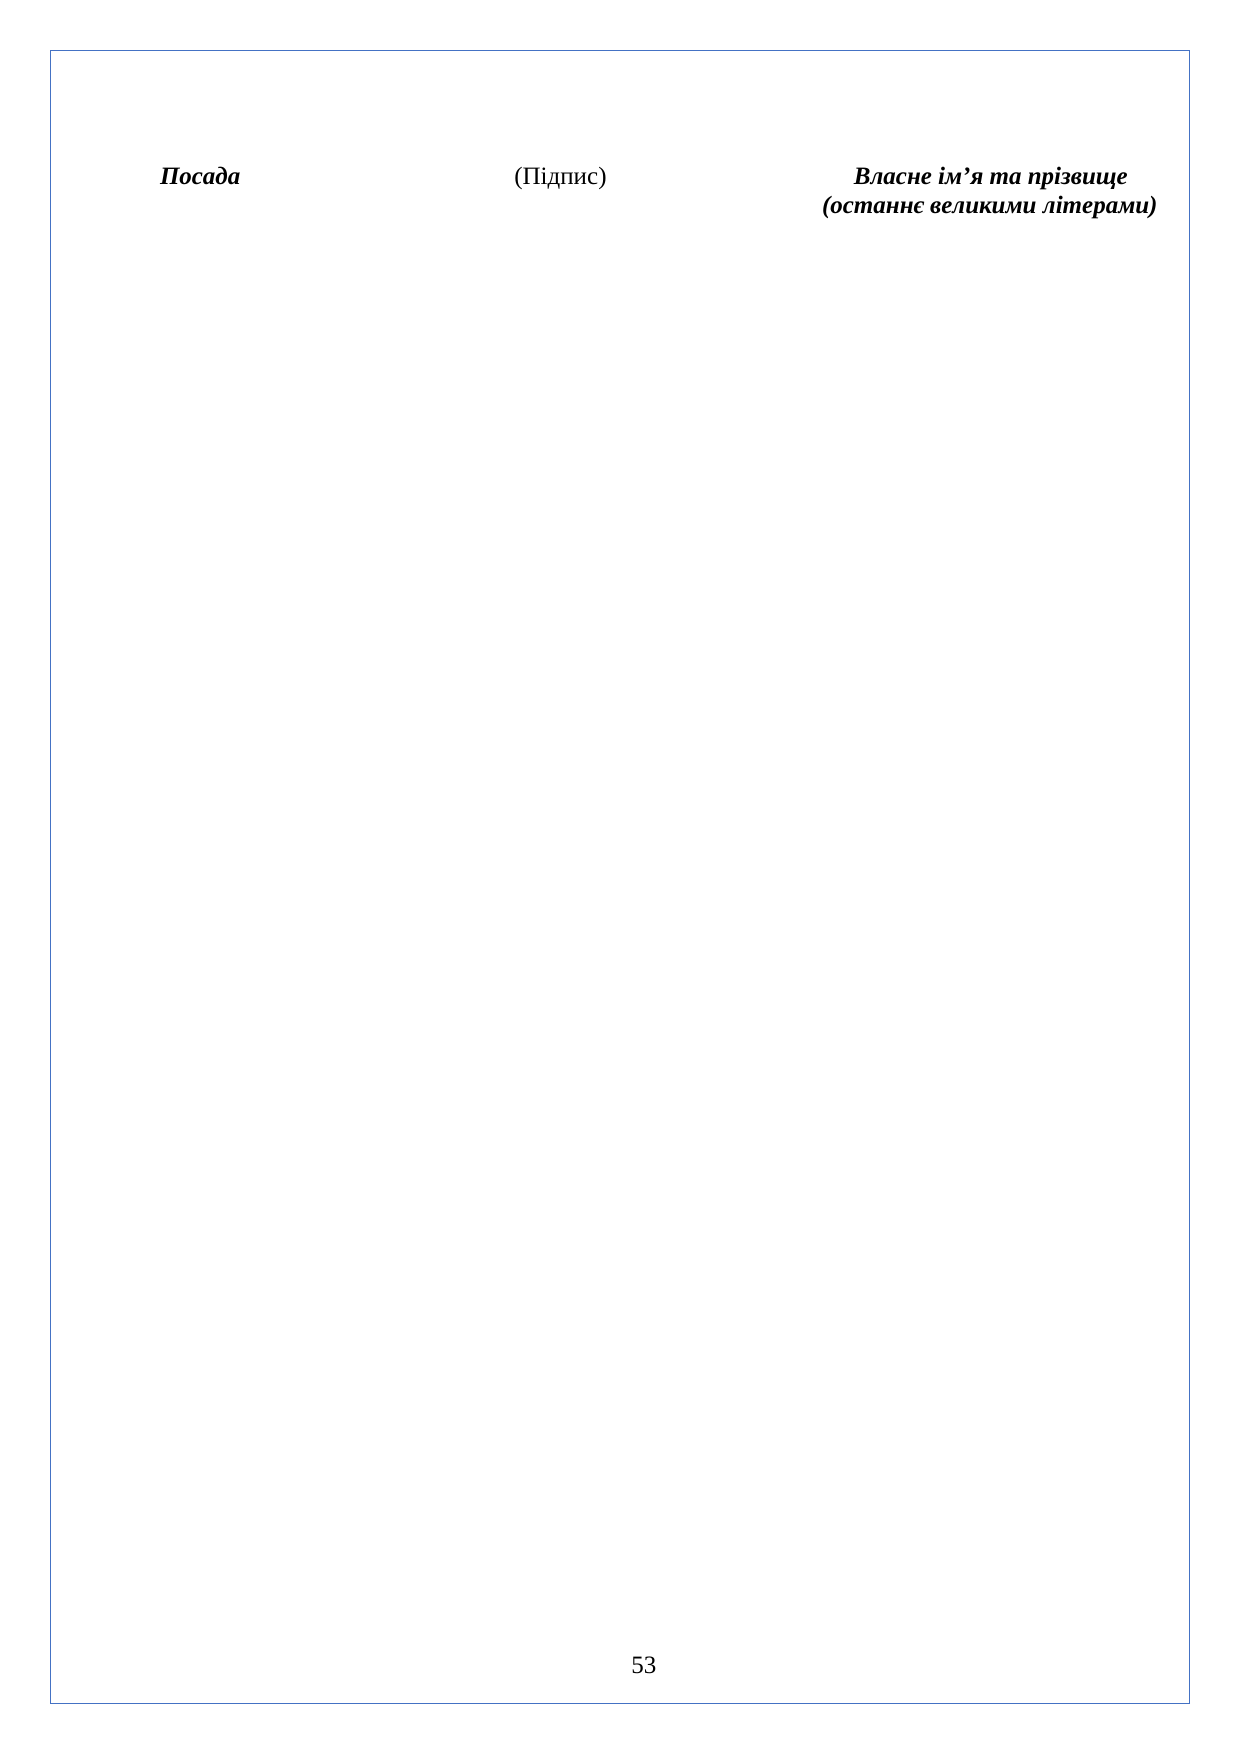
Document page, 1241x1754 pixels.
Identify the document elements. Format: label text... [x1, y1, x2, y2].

text Посада (Підпис) Власне ім’я та прізвище [125, 161, 1162, 190]
text (останнє великими літерами) [125, 190, 1162, 218]
